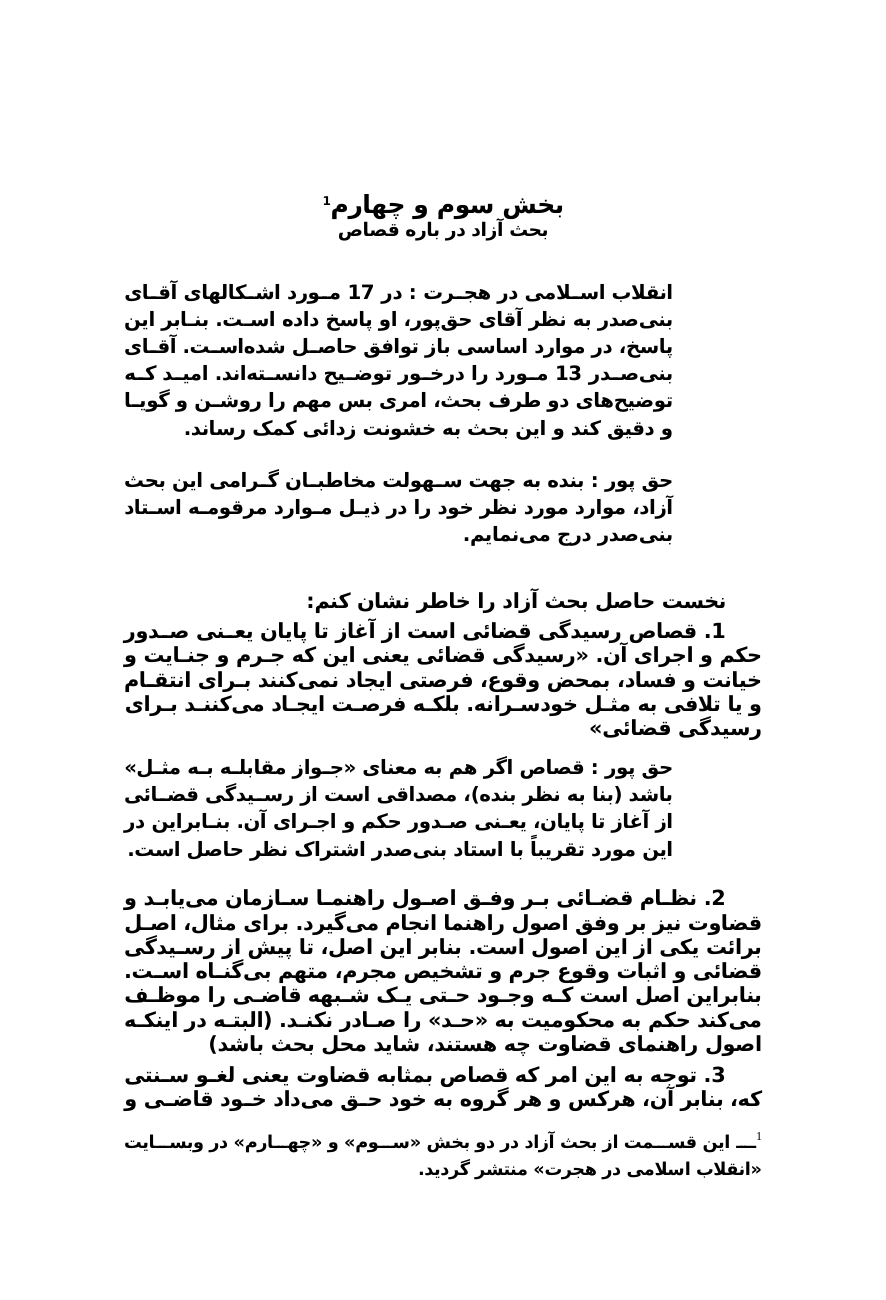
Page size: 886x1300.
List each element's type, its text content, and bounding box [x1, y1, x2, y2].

text انقلاب اسلامی در هجرت : در 17 مورد اشکالهای آقای بنی‌صدر به نظر آقای حق‌پور، او پاسخ داده ‌است. بنابر این پاسخ، در موارد اساسی باز توافق حاصل شده‌است. آقای بنی‌صدر 13 مورد را درخور توضیح دانسته‌اند. امید که توضیح‌های دو طرف بحث، امری بس مهم را روشن و گویا و دقیق کند و این بحث به خشونت زدائی کمک رساند. [124, 278, 673, 440]
text حق پور : بنده به جهت سهولت مخاطبان گرامی این بحث آزاد، موارد مورد نظر خود را در ذیل موارد مرقومه استاد بنی‌صدر درج می‌نمایم. [124, 465, 673, 547]
text بحث آزاد در باره قصاص [124, 219, 762, 241]
text 1. قصاص رسیدگی قضائی است از آغاز تا پایان یعنی صدور حکم و اجرای آن. «رسیدگی قضائی یعنی این که جرم و جنایت و خیانت و فساد، بمحض وقوع، فرصتی ایجاد نمی‌کنند برای انتقام و یا تلافی به مثل خودسرانه. بلکه فرصت ایجاد می‌کنند برای رسیدگی قضائی» [124, 619, 762, 741]
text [124, 1063, 762, 1111]
text بخش سوم و چهارم [124, 190, 762, 219]
text 2. نظام قضائی بر وفق اصول راهنما سازمان می‌یابد و قضاوت نیز بر وفق اصول راهنما انجام می‌گیرد. برای مثال، اصل برائت یکی از این اصول است. بنابر این اصل، تا پیش از رسیدگی قضائی و اثبات وقوع جرم و تشخیص مجرم، متهم بی‌گناه است. بنابراین اصل است که وجود حتی یک شبهه قاضی را موظف می‌کند حکم به محکومیت به «حد» را صادر نکند. (البته در اینکه اصول راهنمای قضاوت چه هستند، شاید محل بحث باشد) [124, 886, 762, 1056]
text نخست حاصل بحث آزاد را خاطر نشان کنم: [124, 589, 762, 613]
text حق پور : قصاص اگر هم به معنای «جواز مقابله به مثل» باشد (بنا به نظر بنده)، مصداقی است از رسیدگی قضائی از آغاز تا پایان، یعنی صدور حکم و اجرای آن. بنابراین در این مورد تقریباً با استاد بنی‌صدر اشتراک نظر حاصل است. [124, 753, 673, 861]
